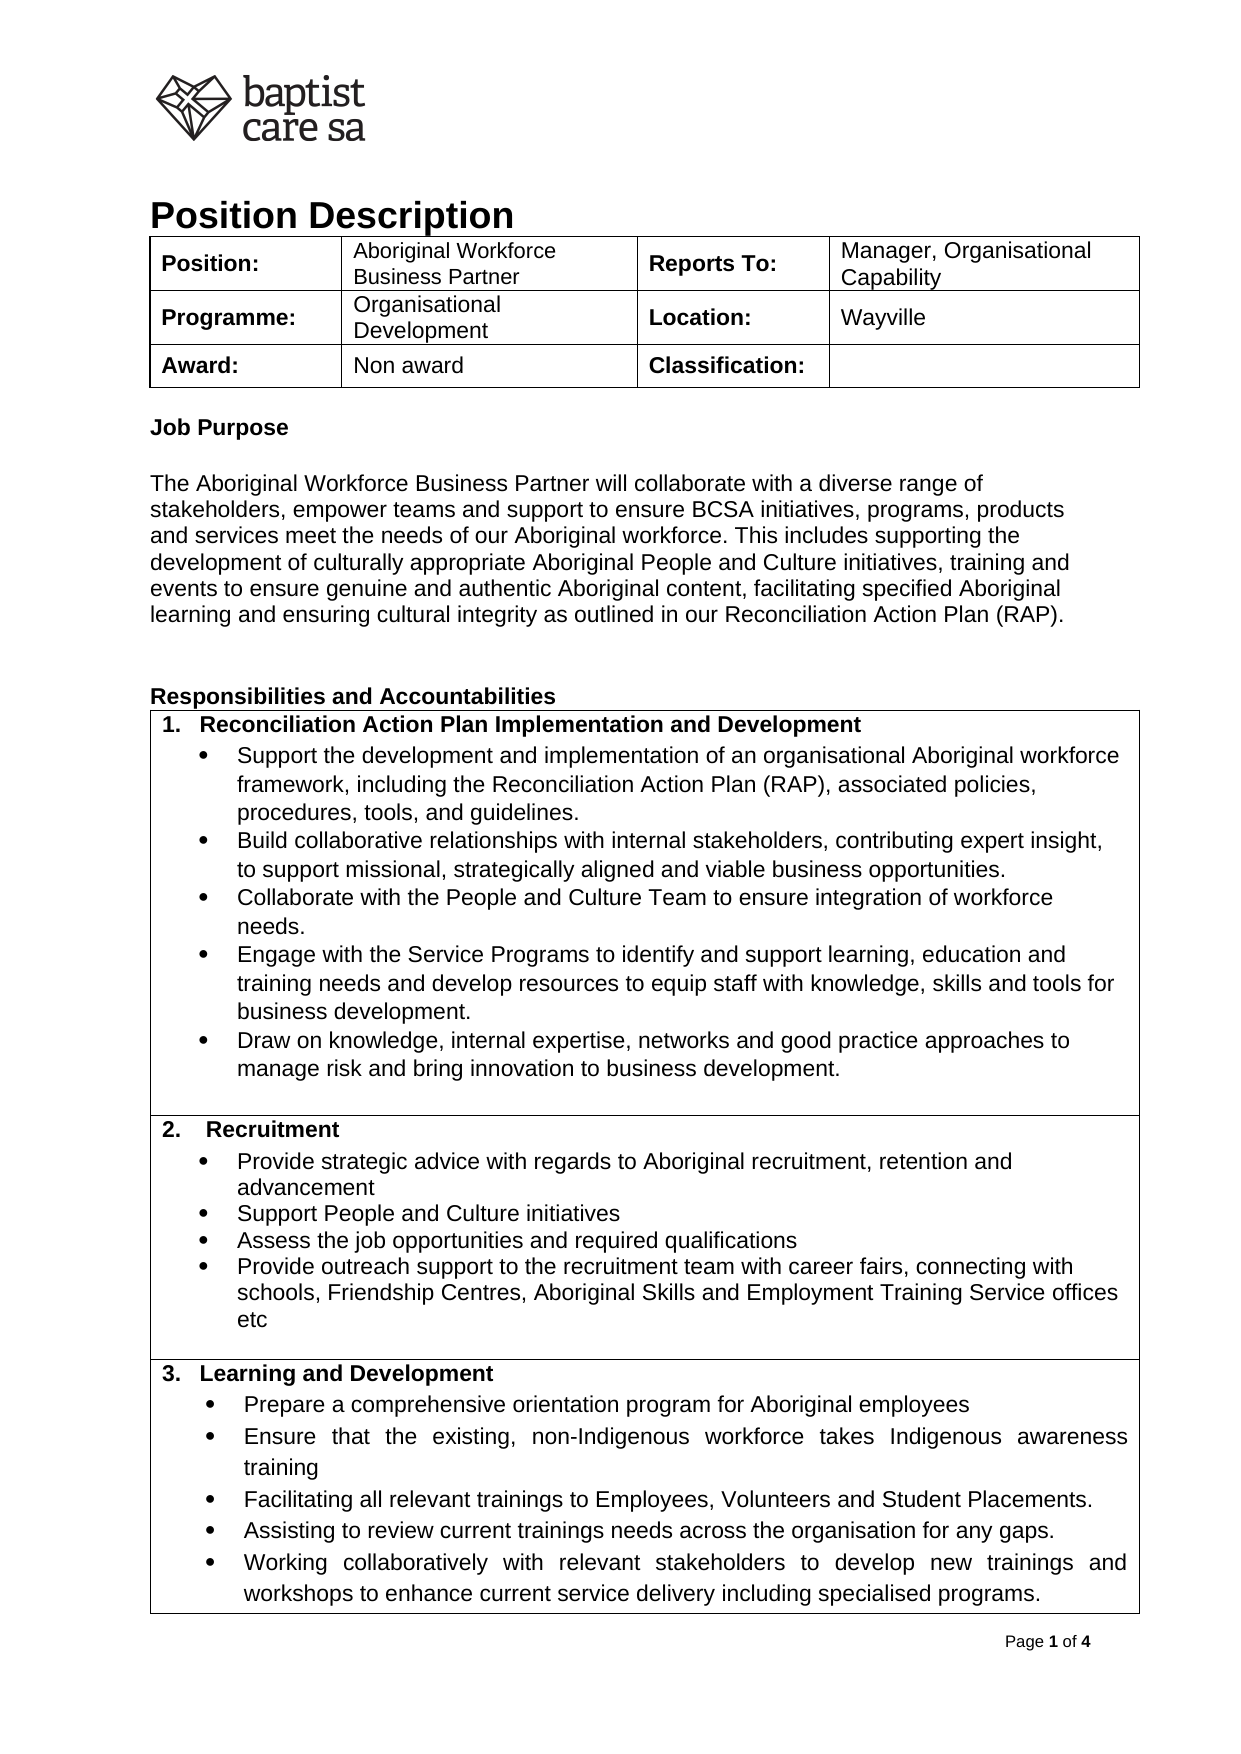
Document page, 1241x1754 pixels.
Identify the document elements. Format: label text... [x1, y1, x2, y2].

text The Aboriginal Workforce Business Partner will collaborate with a diverse range of stakeholders, empower teams and support to ensure BCSA initiatives, programs, products and services meet the needs of our Aboriginal workforce. This includes supporting the development of culturally appropriate Aboriginal People and Culture initiatives, training and events to ensure genuine and authentic Aboriginal content, facilitating specified Aboriginal learning and ensuring cultural integrity as outlined in our Reconciliation Action Plan (RAP). [150, 469, 1090, 628]
table_cell [830, 345, 1139, 387]
text Responsibilities and Accountabilities [150, 683, 1090, 709]
table_cell Award: [151, 345, 341, 387]
picture [150, 73, 371, 143]
table_cell Programme: [151, 291, 341, 344]
table_cell Classification: [638, 345, 829, 387]
table_header Reports To: [638, 237, 829, 290]
table_header Reconciliation Action Plan Implementation and Development Support the development and implementation of an organisational Aboriginal workforce framework, including the Reconciliation Action Plan (RAP), associated policies, procedures, tools, and guidelines. Build collaborative relationships with internal stakeholders, contributing expert insight, to support missional, strategically aligned and viable business opportunities. Collaborate with the People and Culture Team to ensure integration of workforce needs. Engage with the Service Programs to identify and support learning, education and training needs and develop resources to equip staff with knowledge, skills and tools for business development. Draw on knowledge, internal expertise, networks and good practice approaches to manage risk and bring innovation to business development. [151, 711, 1139, 1115]
table_cell Organisational Development [342, 291, 637, 344]
table_cell Wayville [830, 291, 1139, 344]
table_header Manager, Organisational Capability [830, 237, 1139, 290]
table_header Position: [151, 237, 341, 290]
text Position Description [150, 193, 1090, 236]
text Job Purpose [150, 414, 1090, 440]
table_header Aboriginal Workforce Business Partner [342, 237, 637, 290]
table_cell Non award [342, 345, 637, 387]
table_cell Location: [638, 291, 829, 344]
table_cell Recruitment Provide strategic advice with regards to Aboriginal recruitment, retention and advancement Support People and Culture initiatives Assess the job opportunities and required qualifications Provide outreach support to the recruitment team with career fairs, connecting with schools, Friendship Centres, Aboriginal Skills and Employment Training Service offices etc [151, 1116, 1139, 1358]
